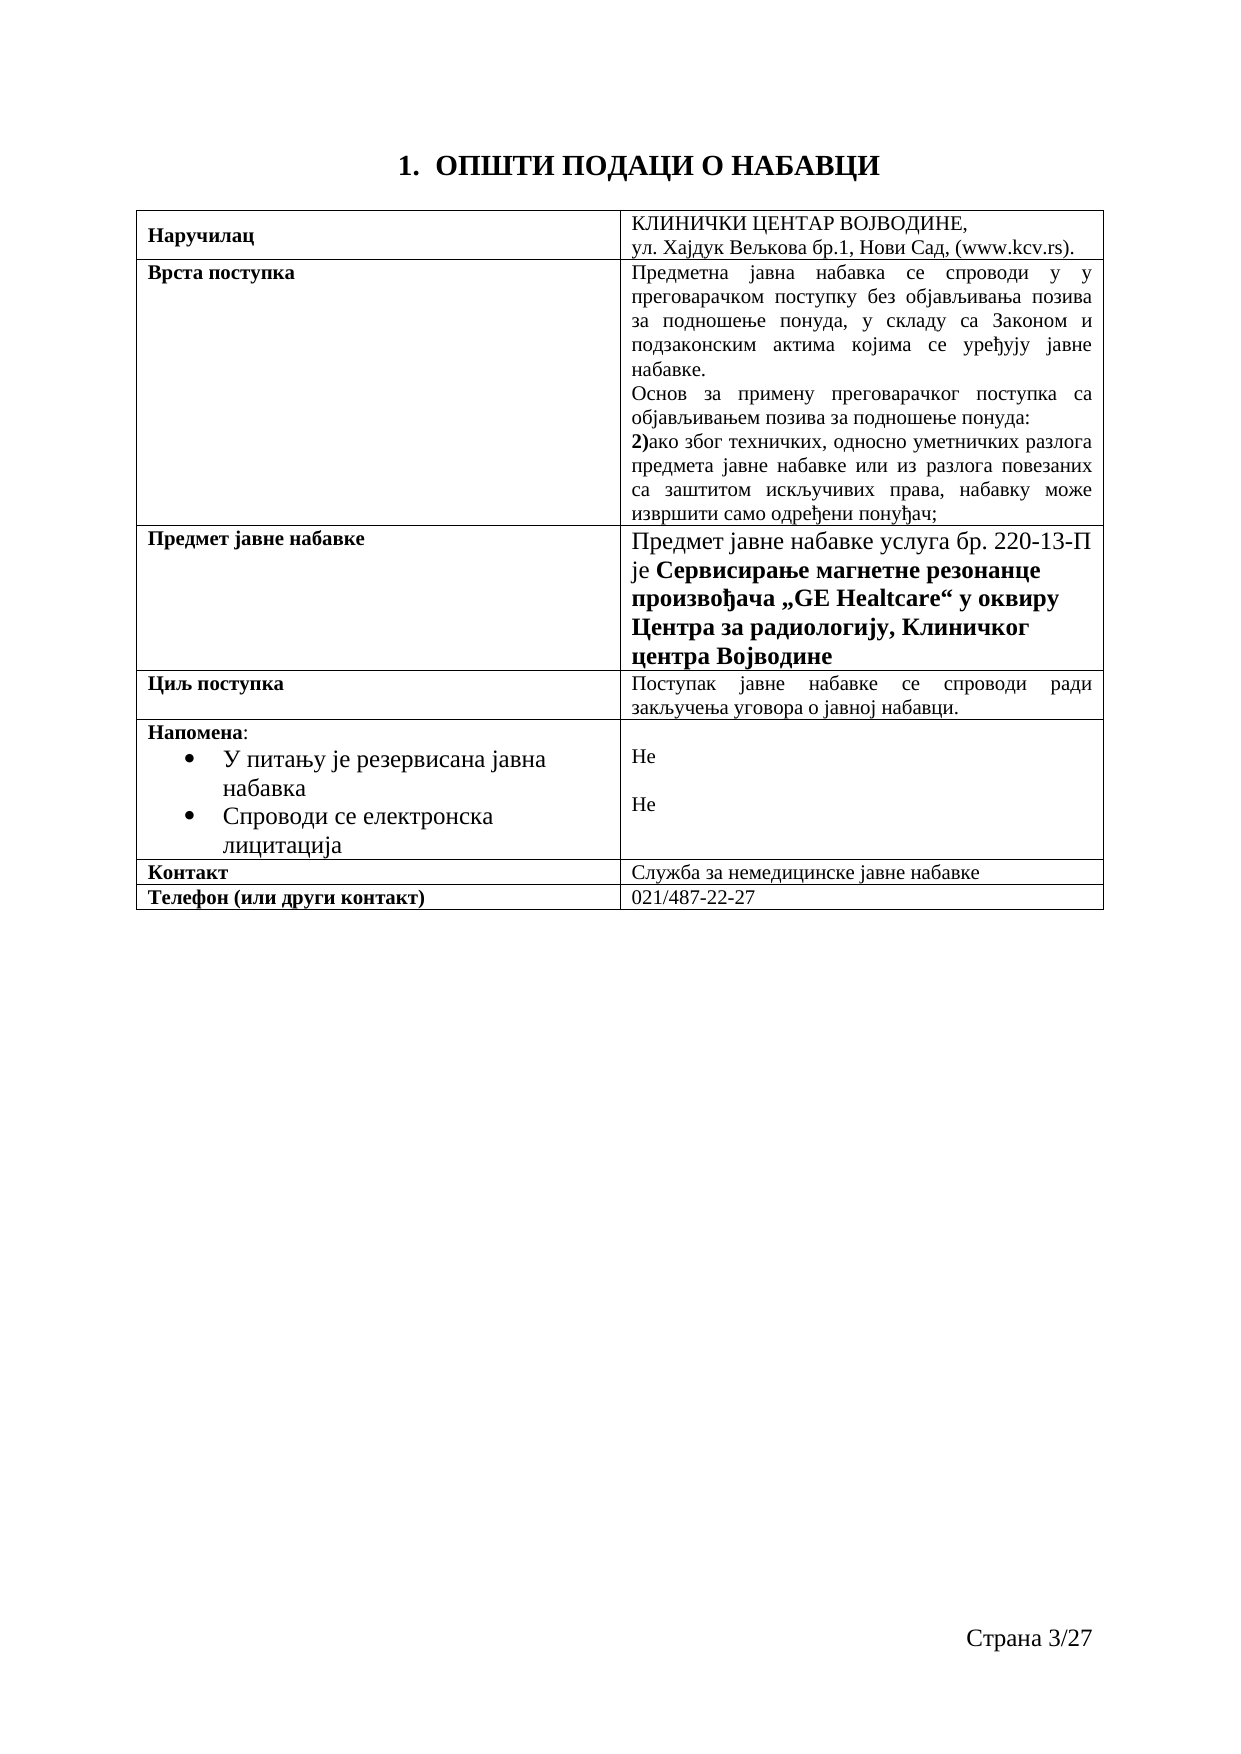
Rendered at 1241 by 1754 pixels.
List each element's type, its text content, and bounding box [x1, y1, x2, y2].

table_cell Телефон (или други контакт) [137, 885, 620, 909]
table_header КЛИНИЧКИ ЦЕНТАР ВОЈВОДИНЕ, ул. Хајдук Вељкова бр.1, Нови Сад, (www.kcv.rs). [621, 211, 1103, 259]
table_cell Контакт [137, 860, 620, 884]
table_cell Служба за немедицинске јавне набавке [621, 860, 1103, 884]
subtitle ОПШТИ ПОДАЦИ О НАБАВЦИ [185, 148, 1092, 181]
table_cell Врста поступка [137, 260, 620, 525]
table_cell Предметна јавна набавка се спроводи у у преговарачком поступку без објављивања позива за подношење понуда, у складу са Законом и подзаконским актима којима се уређују јавне набавке. Основ за примену преговарачког поступка са објављивањем позива за подношење понуда: 2)ако због техничких, односно уметничких разлога предмета јавне набавке или из разлога повезаних са заштитом искључивих права, набавку може извршити само одређени понуђач; [621, 260, 1103, 525]
table_cell Предмет јавне набавке услуга бр. 220-13-П је Сервисирање магнетне резонанце произвођача „GE Healtcare“ у оквиру Центра за радиологију, Клиничког центра Војводине [621, 526, 1103, 670]
table_cell Циљ поступка [137, 671, 620, 719]
table_cell Предмет јавне набавке [137, 526, 620, 670]
table_cell Не Не [621, 720, 1103, 859]
table_cell Поступак јавне набавке се спроводи ради закључења уговора о јавној набавци. [621, 671, 1103, 719]
table_cell 021/487-22-27 [621, 885, 1103, 909]
table_cell Напомена: У питању је резервисана јавна набавка Спроводи се електронска лицитација [137, 720, 620, 859]
table_header Наручилац [137, 211, 620, 259]
